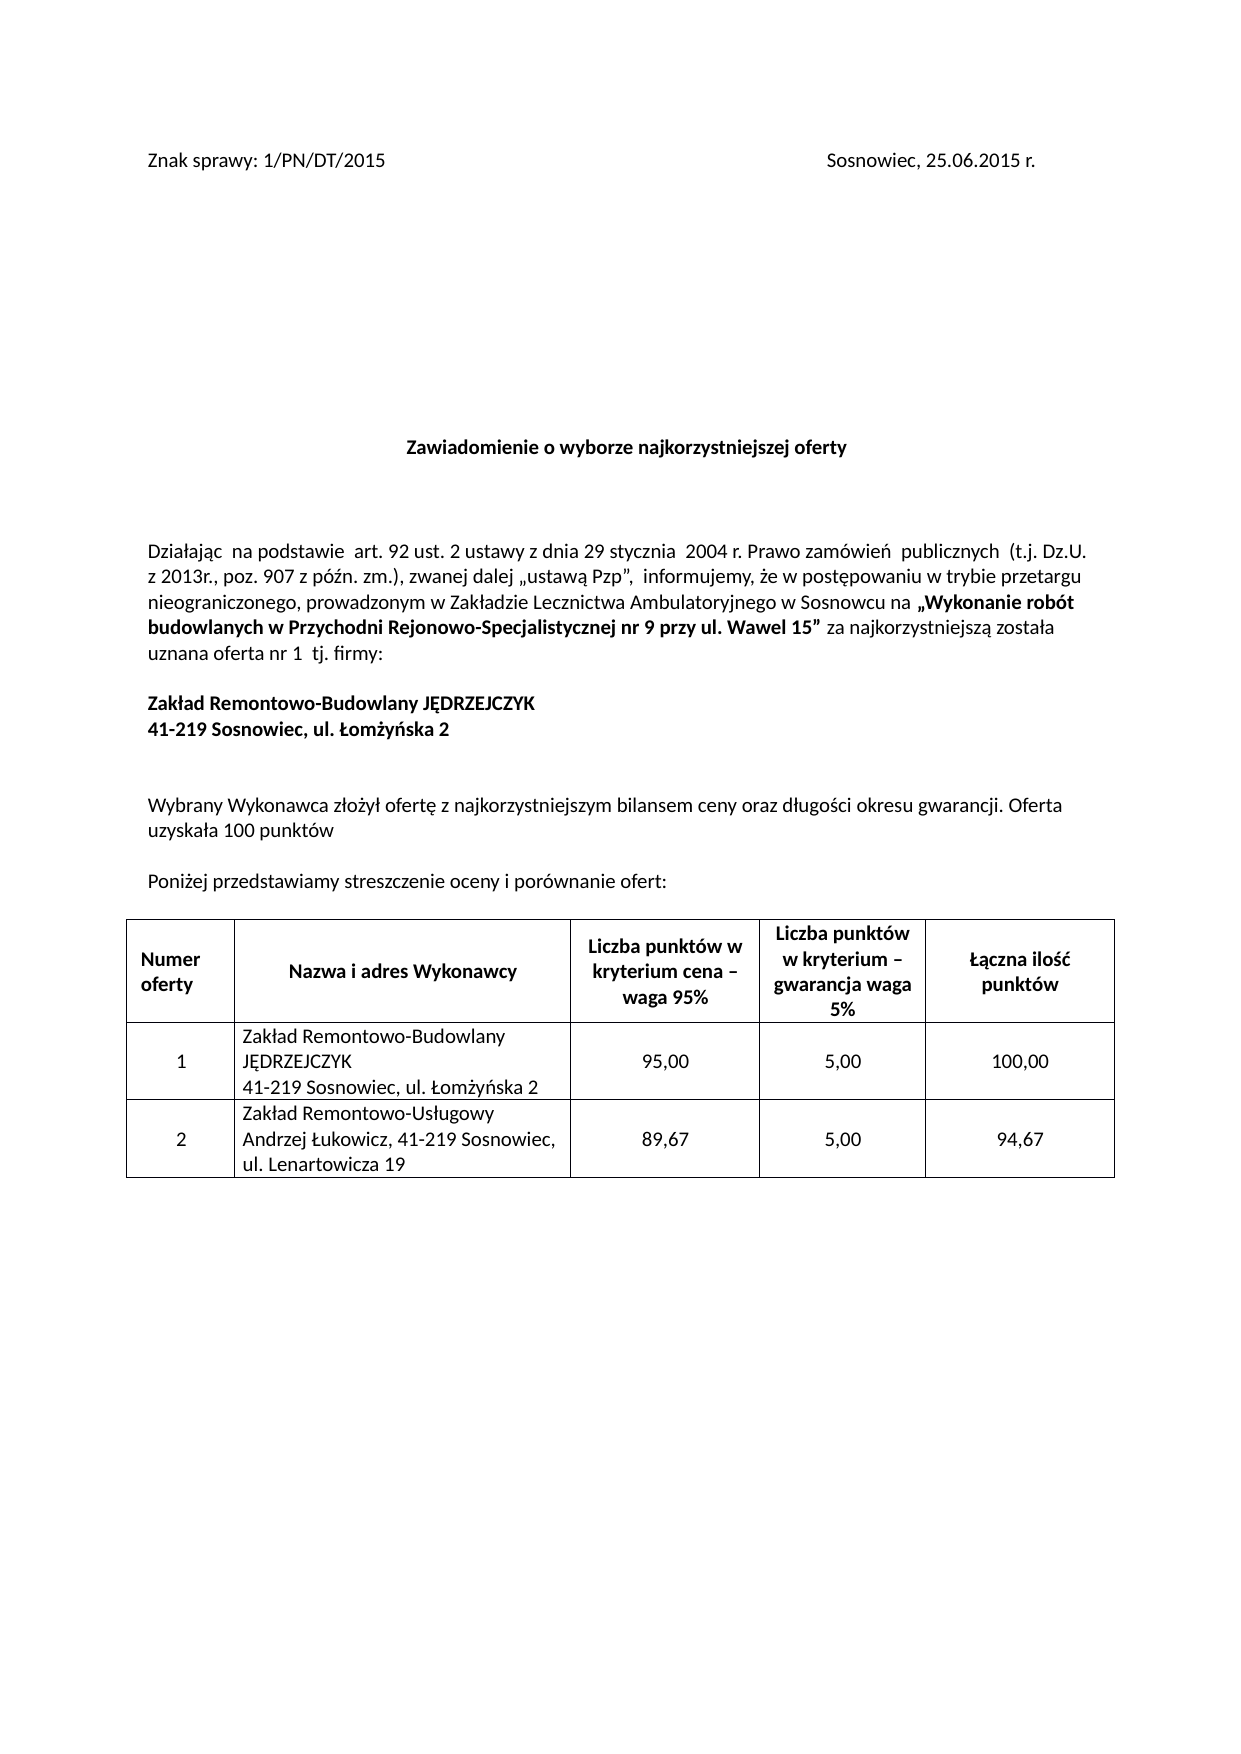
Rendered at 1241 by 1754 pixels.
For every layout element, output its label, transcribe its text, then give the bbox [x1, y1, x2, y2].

text Wybrany Wykonawca złożył ofertę z najkorzystniejszym bilansem ceny oraz długości okresu gwarancji. Oferta uzyskała 100 punktów [148, 792, 1093, 843]
table_header Liczba punktów w kryterium – gwarancja waga 5% [760, 920, 925, 1022]
table_header Numer oferty [127, 920, 234, 1022]
text 41-219 Sosnowiec, ul. Łomżyńska 2 [148, 716, 1093, 741]
table_cell 5,00 [760, 1023, 925, 1099]
table_header Łączna ilość punktów [926, 920, 1114, 1022]
text Znak sprawy: 1/PN/DT/2015 Sosnowiec, 25.06.2015 r. [148, 148, 1093, 173]
text Zakład Remontowo-Budowlany JĘDRZEJCZYK [148, 691, 1093, 716]
table_cell 95,00 [571, 1023, 759, 1099]
table_cell 1 [127, 1023, 234, 1099]
table_cell Zakład Remontowo-Usługowy Andrzej Łukowicz, 41-219 Sosnowiec, ul. Lenartowicza 19 [235, 1100, 570, 1177]
table_cell 94,67 [926, 1100, 1114, 1177]
table_cell 100,00 [926, 1023, 1114, 1099]
text Poniżej przedstawiamy streszczenie oceny i porównanie ofert: [148, 868, 1093, 894]
text Zawiadomienie o wyborze najkorzystniejszej oferty [148, 434, 1093, 459]
table_cell Zakład Remontowo-Budowlany JĘDRZEJCZYK 41-219 Sosnowiec, ul. Łomżyńska 2 [235, 1023, 570, 1099]
text Działając na podstawie art. 92 ust. 2 ustawy z dnia 29 stycznia 2004 r. Prawo zamówień publicznych (t.j. Dz.U. z 2013r., poz. 907 z późn. zm.), zwanej dalej „ustawą Pzp”, informujemy, że w postępowaniu w trybie przetargu nieograniczonego, prowadzonym w Zakładzie Lecznictwa Ambulatoryjnego w Sosnowcu na „Wykonanie robót budowlanych w Przychodni Rejonowo-Specjalistycznej nr 9 przy ul. Wawel 15” za najkorzystniejszą została uznana oferta nr 1 tj. firmy: [148, 538, 1093, 665]
table_cell 5,00 [760, 1100, 925, 1177]
table_header Nazwa i adres Wykonawcy [235, 920, 570, 1022]
table_cell 2 [127, 1100, 234, 1177]
table_cell 89,67 [571, 1100, 759, 1177]
table_header Liczba punktów w kryterium cena – waga 95% [571, 920, 759, 1022]
